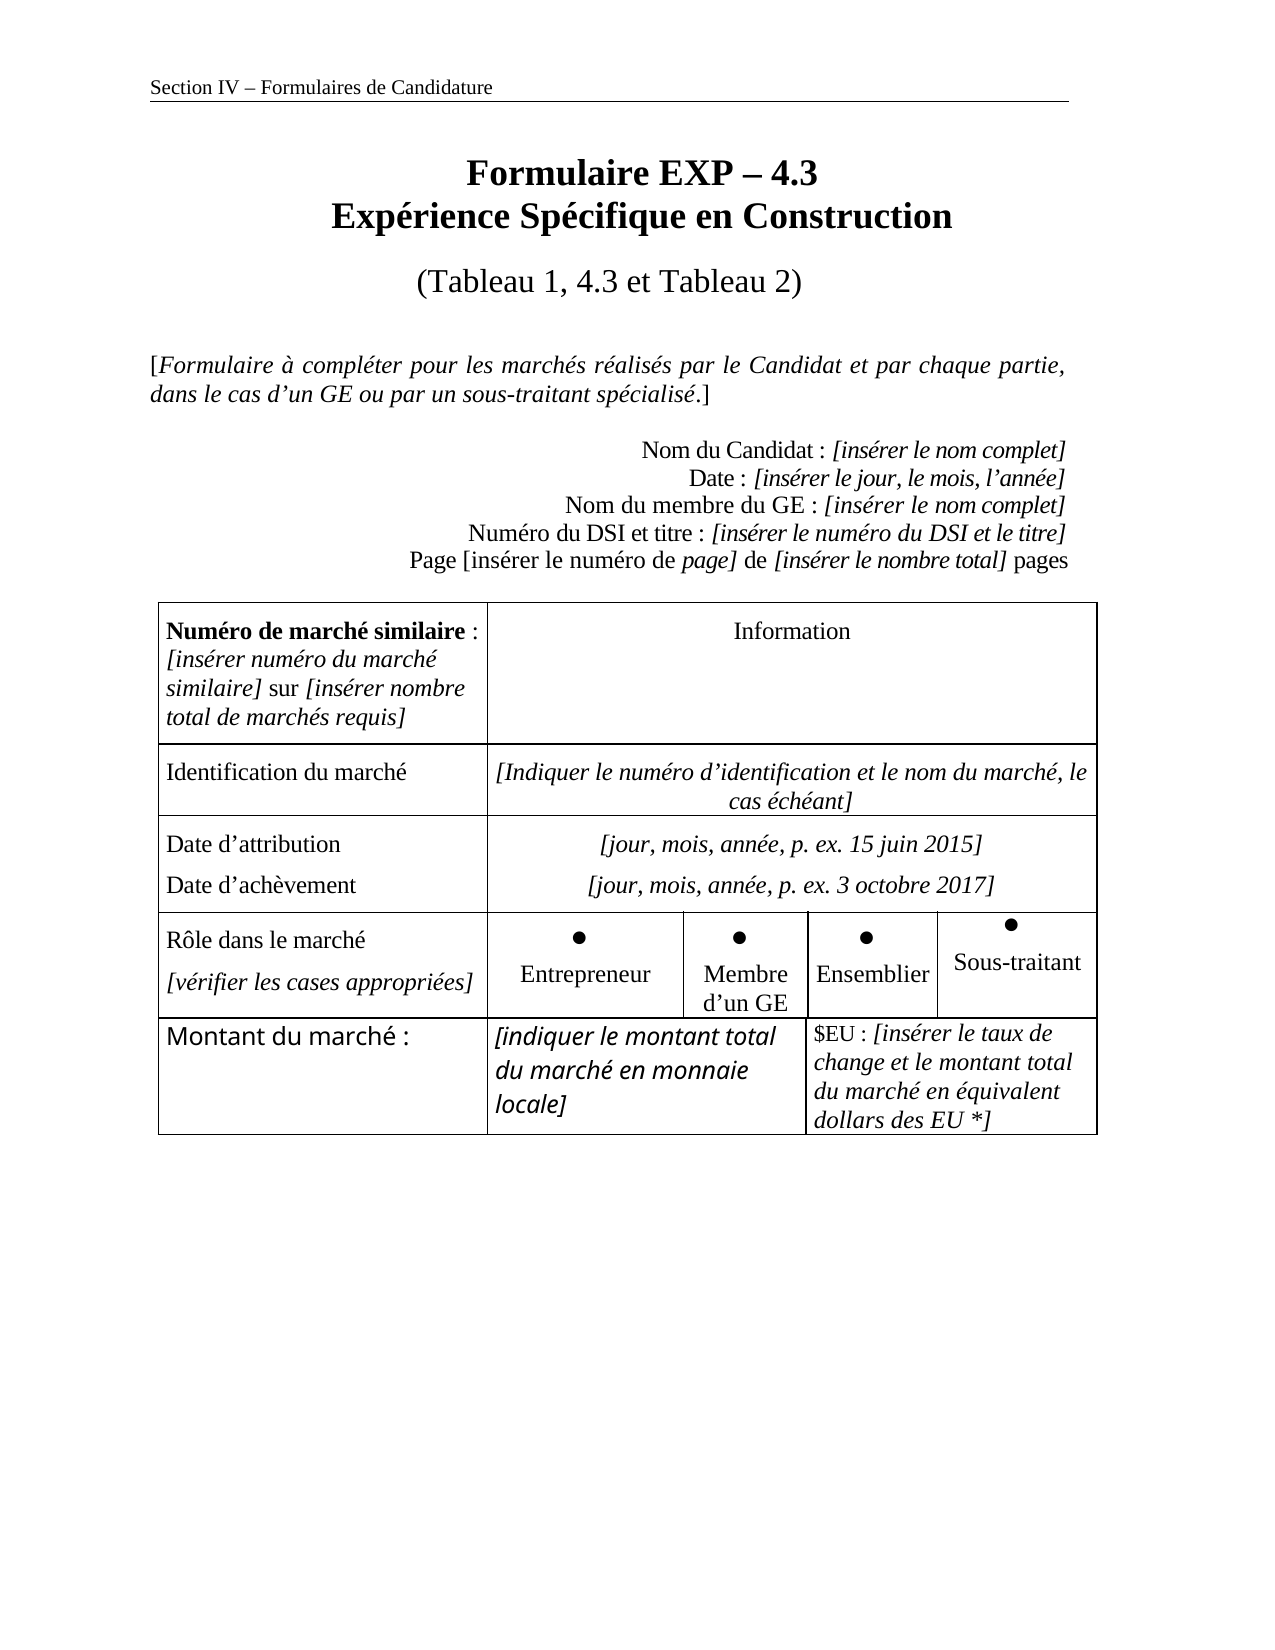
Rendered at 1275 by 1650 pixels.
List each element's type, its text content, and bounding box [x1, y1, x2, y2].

table_cell $EU : [insérer le taux de change et le montant total du marché en équivalent dollars des EU *] [807, 1019, 1096, 1133]
table_cell Montant du marché : [159, 1019, 487, 1133]
table_header Information [488, 603, 1096, 743]
table_cell Identification du marché [159, 745, 487, 815]
table_cell [Indiquer le numéro d’identification et le nom du marché, le cas échéant] [488, 745, 1096, 815]
table_cell Date d’attribution Date d’achèvement [159, 816, 487, 911]
table_cell Rôle dans le marché [vérifier les cases appropriées] [159, 913, 487, 1017]
text Numéro du DSI et titre : [insérer le numéro du DSI et le titre] Page [insérer le numéro de page] de [insérer le nombre total] pages [150, 519, 1069, 574]
table_cell [indiquer le montant total du marché en monnaie locale] [488, 1019, 805, 1133]
table_cell [jour, mois, année, p. ex. 15 juin 2015] [jour, mois, année, p. ex. 3 octobre 2017] [488, 816, 1096, 911]
table_cell Ensemblier [809, 913, 937, 1017]
table_cell Sous-traitant [938, 913, 1096, 1017]
table_cell Entrepreneur [488, 913, 683, 1017]
text [Formulaire à compléter pour les marchés réalisés par le Candidat et par chaque partie, dans le cas d’un GE ou par un sous-traitant spécialisé.] [150, 350, 1069, 408]
table_cell Membre d’un GE [684, 913, 807, 1017]
text Nom du Candidat : [insérer le nom complet] Date : [insérer le jour, le mois, l’année] [150, 437, 1069, 492]
subtitle (Tableau 1, 4.3 et Tableau 2) [150, 261, 1069, 299]
text Formulaire EXP – 4.3 Expérience Spécifique en Construction [225, 150, 1059, 236]
text Nom du membre du GE : [insérer le nom complet] [150, 492, 1069, 519]
table_header Numéro de marché similaire : [insérer numéro du marché similaire] sur [insérer nombre total de marchés requis] [159, 603, 487, 743]
